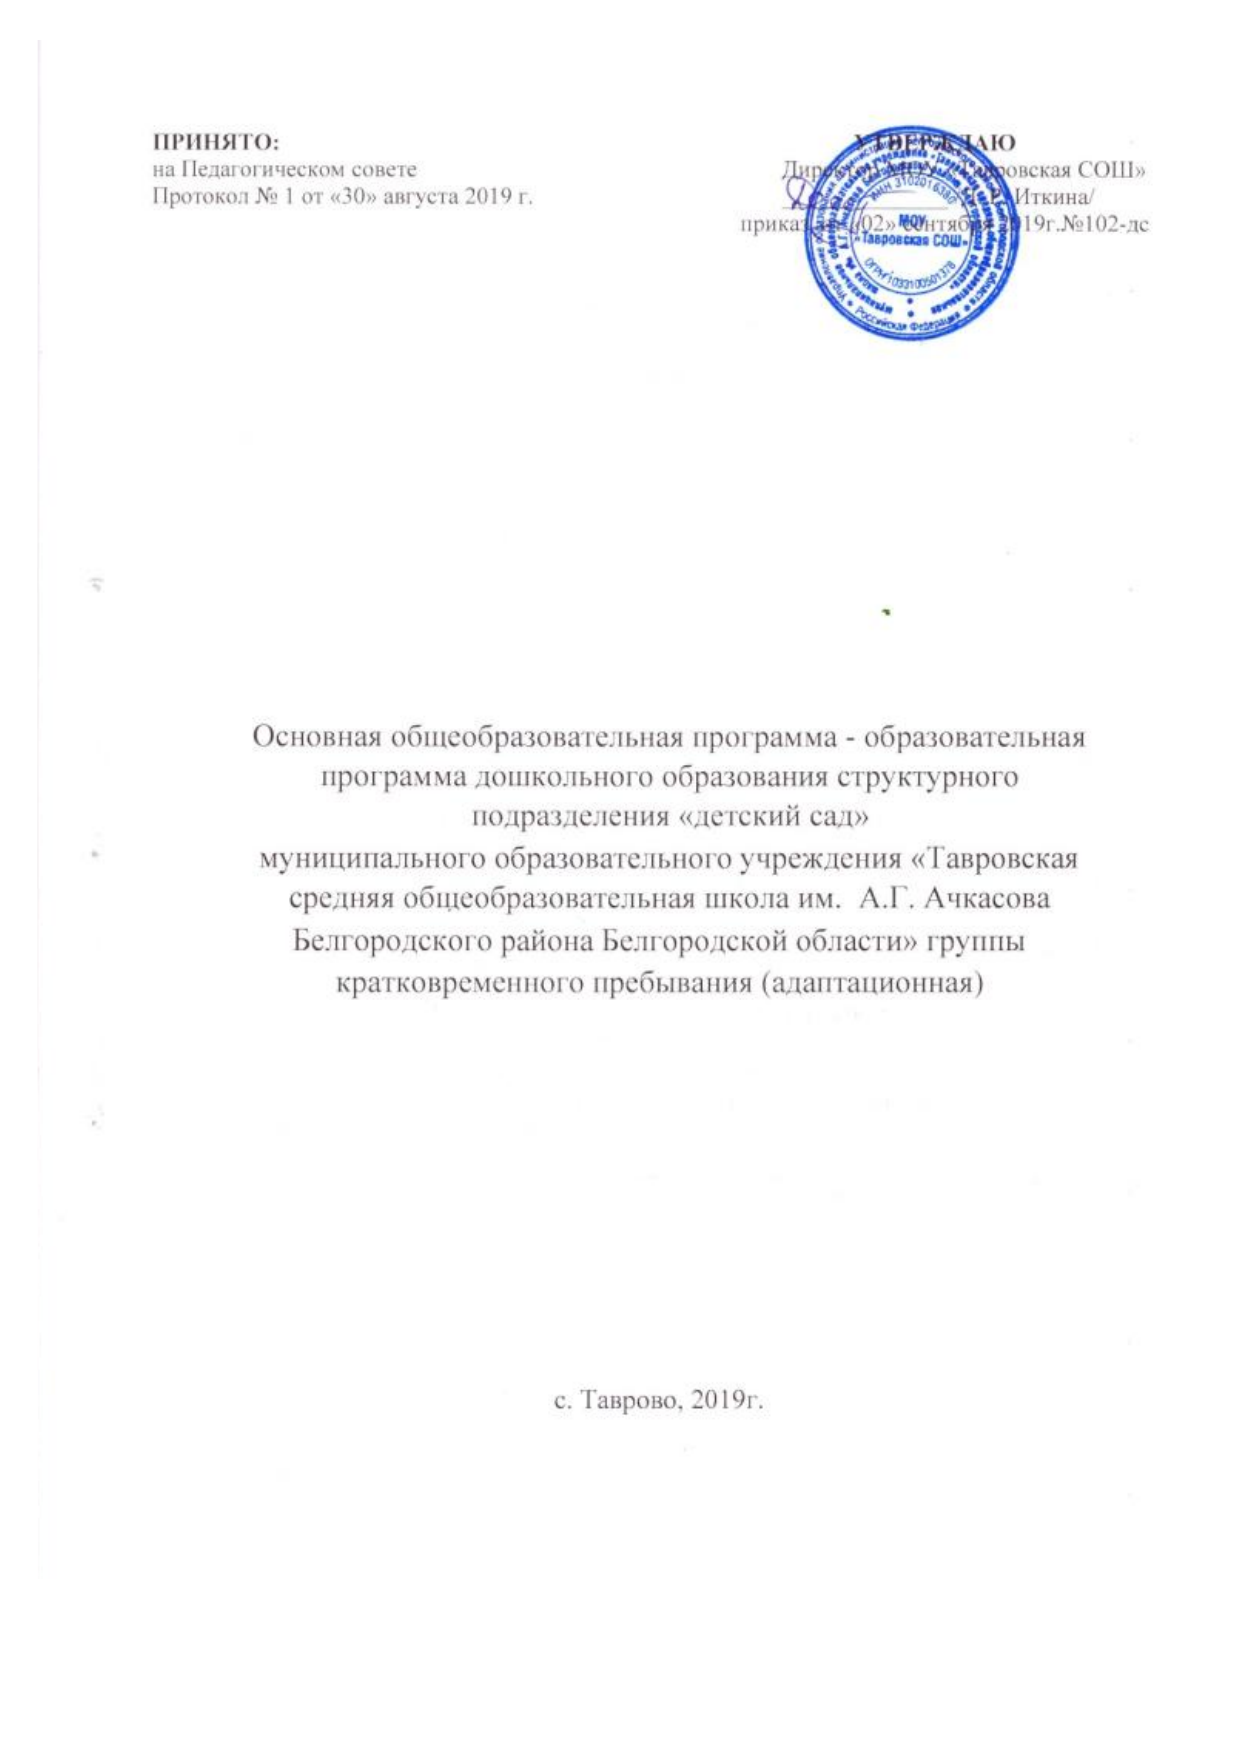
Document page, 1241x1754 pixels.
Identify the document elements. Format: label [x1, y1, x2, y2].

picture [37, 40, 1216, 1579]
